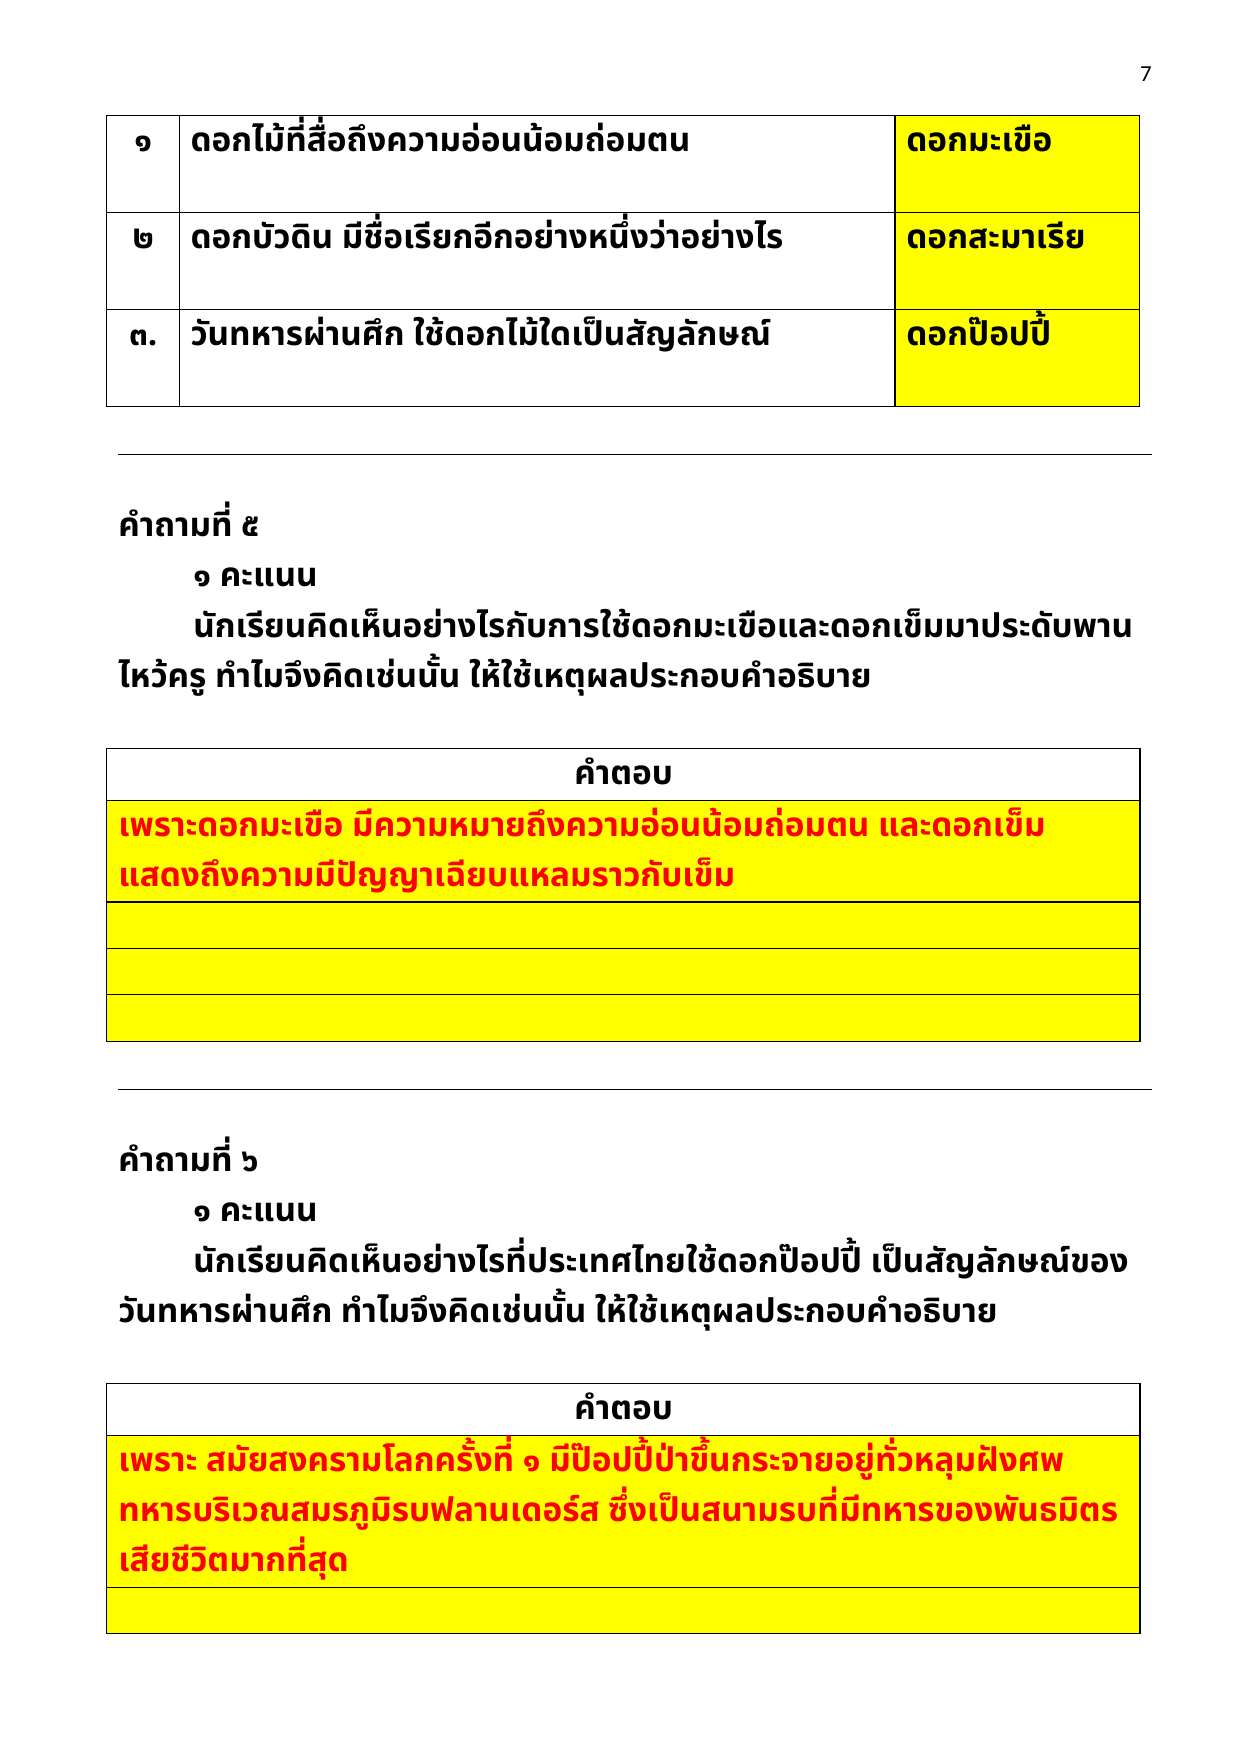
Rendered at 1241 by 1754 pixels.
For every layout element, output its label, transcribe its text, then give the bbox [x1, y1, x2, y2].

table_cell ๑ [107, 116, 179, 212]
table_cell วันทหารผ่านศึก ใช้ดอกไม้ใดเป็นสัญลักษณ์ [180, 310, 894, 406]
table_cell ดอกสะมาเรีย [896, 213, 1139, 309]
text นักเรียนคิดเห็นอย่างไรที่ประเทศไทยใช้ดอกป๊อปปี้ เป็นสัญลักษณ์ของวันทหารผ่านศึก ทำไมจึงคิดเช่นนั้น ให้ใช้เหตุผลประกอบคำอธิบาย [118, 1237, 1152, 1338]
text คำถามที่ ๖ ๑ คะแนน [118, 1136, 1152, 1237]
table_header คำตอบ [107, 1384, 1139, 1434]
table_cell ๒ [107, 213, 179, 309]
table_cell ดอกมะเขือ [896, 116, 1139, 212]
text คำถามที่ ๕ ๑ คะแนน [118, 501, 1152, 602]
table_cell ดอกป๊อปปี้ [896, 310, 1139, 406]
table_cell [107, 949, 1139, 994]
table_cell เพราะ สมัยสงครามโลกครั้งที่ ๑ มีป๊อปปี้ป่าขึ้นกระจายอยู่ทั่วหลุมฝังศพทหารบริเวณสมรภูมิรบฟลานเดอร์ส ซึ่งเป็นสนามรบที่มีทหารของพันธมิตรเสียชีวิตมากที่สุด [107, 1436, 1139, 1587]
table_cell [107, 903, 1139, 948]
text นักเรียนคิดเห็นอย่างไรกับการใช้ดอกมะเขือและดอกเข็มมาประดับพานไหว้ครู ทำไมจึงคิดเช่นนั้น ให้ใช้เหตุผลประกอบคำอธิบาย [118, 602, 1152, 703]
table_cell ๓. [107, 310, 179, 406]
table_cell [107, 1588, 1139, 1633]
table_cell เพราะดอกมะเขือ มีความหมายถึงความอ่อนน้อมถ่อมตน และดอกเข็ม แสดงถึงความมีปัญญาเฉียบแหลมราวกับเข็ม [107, 801, 1139, 901]
table_cell ดอกบัวดิน มีชื่อเรียกอีกอย่างหนึ่งว่าอย่างไร [180, 213, 894, 309]
table_cell [107, 995, 1139, 1041]
table_header คำตอบ [107, 749, 1139, 799]
table_cell ดอกไม้ที่สื่อถึงความอ่อนน้อมถ่อมตน [180, 116, 894, 212]
